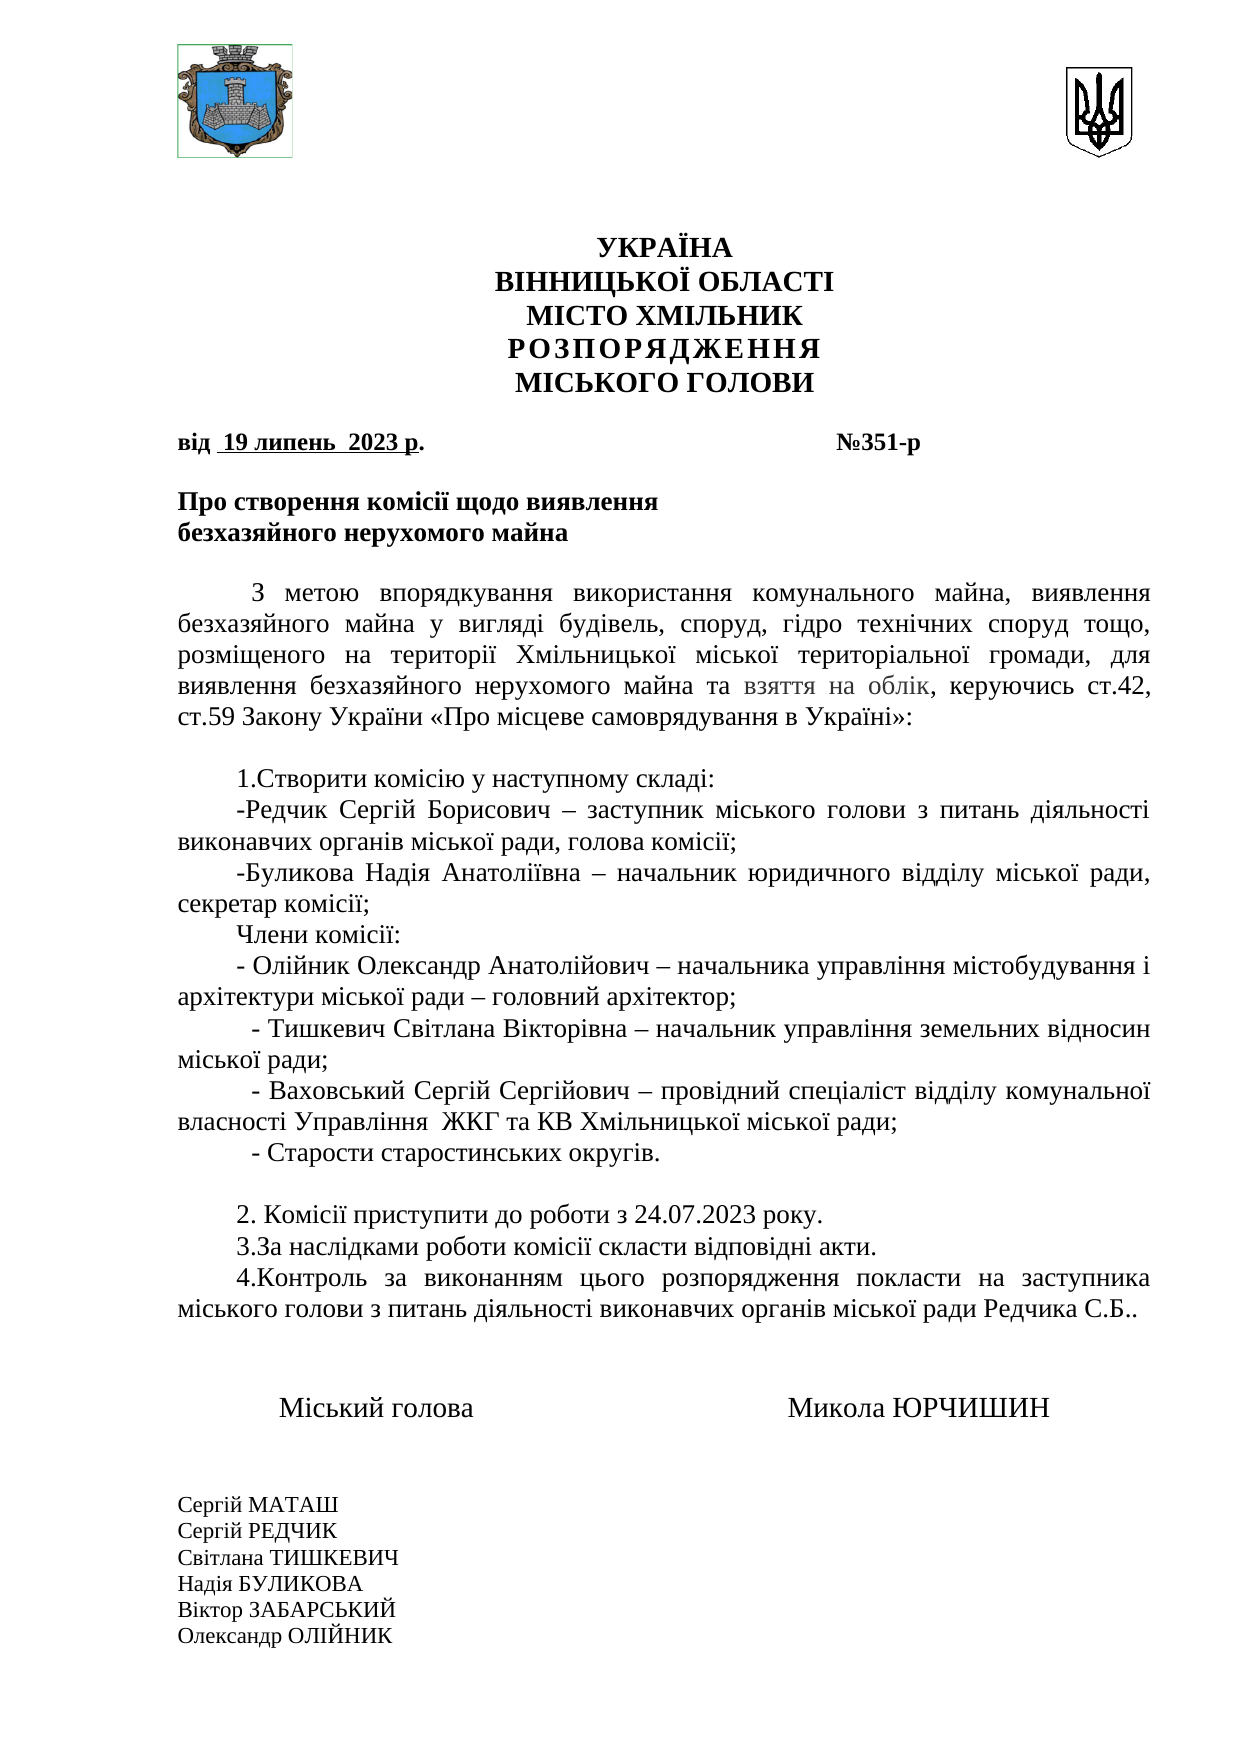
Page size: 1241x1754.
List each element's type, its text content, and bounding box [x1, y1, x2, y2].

text Світлана ТИШКЕВИЧ [177, 1543, 1152, 1570]
picture [177, 44, 293, 158]
text - Ваховський Сергій Сергійович – провідний спеціаліст відділу комунальної власності Управління ЖКГ та КВ Хмільницької міської ради; [177, 1074, 1152, 1136]
text - Тишкевич Світлана Вікторівна – начальник управління земельних відносин міської ради; [177, 1012, 1152, 1074]
text ВІННИЦЬКОЇ ОБЛАСТІ [177, 264, 1152, 298]
text Олександр ОЛІЙНИК [177, 1623, 1152, 1649]
text 1.Створити комісію у наступному складі: [177, 762, 1152, 794]
text МІСЬКОГО ГОЛОВИ [177, 365, 1152, 398]
text МІСТО ХМІЛЬНИК [177, 298, 1152, 331]
text -Редчик Сергій Борисович – заступник міського голови з питань діяльності виконавчих органів міської ради, голова комісії; [177, 794, 1152, 856]
text - Старости старостинських округів. [177, 1136, 1152, 1167]
text 4.Контроль за виконанням цього розпорядження покласти на заступника міського голови з питань діяльності виконавчих органів міської ради Редчика С.Б.. [177, 1261, 1152, 1323]
text УКРАЇНА [177, 231, 1152, 264]
text -Буликова Надія Анатоліївна – начальник юридичного відділу міської ради, секретар комісії; [177, 856, 1152, 918]
picture [1065, 66, 1133, 158]
text Надія БУЛИКОВА [177, 1570, 1152, 1596]
text З метою впорядкування використання комунального майна, виявлення безхазяйного майна у вигляді будівель, споруд, гідро технічних споруд тощо, розміщеного на території Хмільницької міської територіальної громади, для виявлення безхазяйного нерухомого майна та взяття на облік, керуючись ст.42, ст.59 Закону України «Про місцеве самоврядування в Україні»: [177, 576, 1152, 731]
text Про створення комісії щодо виявлення [177, 484, 1152, 516]
text від 19 липень 2023 р. №351-р [177, 427, 1152, 456]
text 2. Комісії приступити до роботи з 24.07.2023 року. [177, 1198, 1152, 1230]
subtitle Р О З П О Р Я Д Ж Е Н Н Я [177, 331, 1152, 365]
text Віктор ЗАБАРСЬКИЙ [177, 1596, 1152, 1623]
text Сергій РЕДЧИК [177, 1517, 1152, 1543]
text Міський голова Микола ЮРЧИШИН [177, 1390, 1152, 1424]
text Сергій МАТАШ [177, 1491, 1152, 1517]
text 3.За наслідками роботи комісії скласти відповідні акти. [177, 1230, 1152, 1261]
text Члени комісії: [177, 918, 1152, 949]
text - Олійник Олександр Анатолійович – начальника управління містобудування і архітектури міської ради – головний архітектор; [177, 949, 1152, 1012]
text безхазяйного нерухомого майна [177, 516, 1152, 547]
